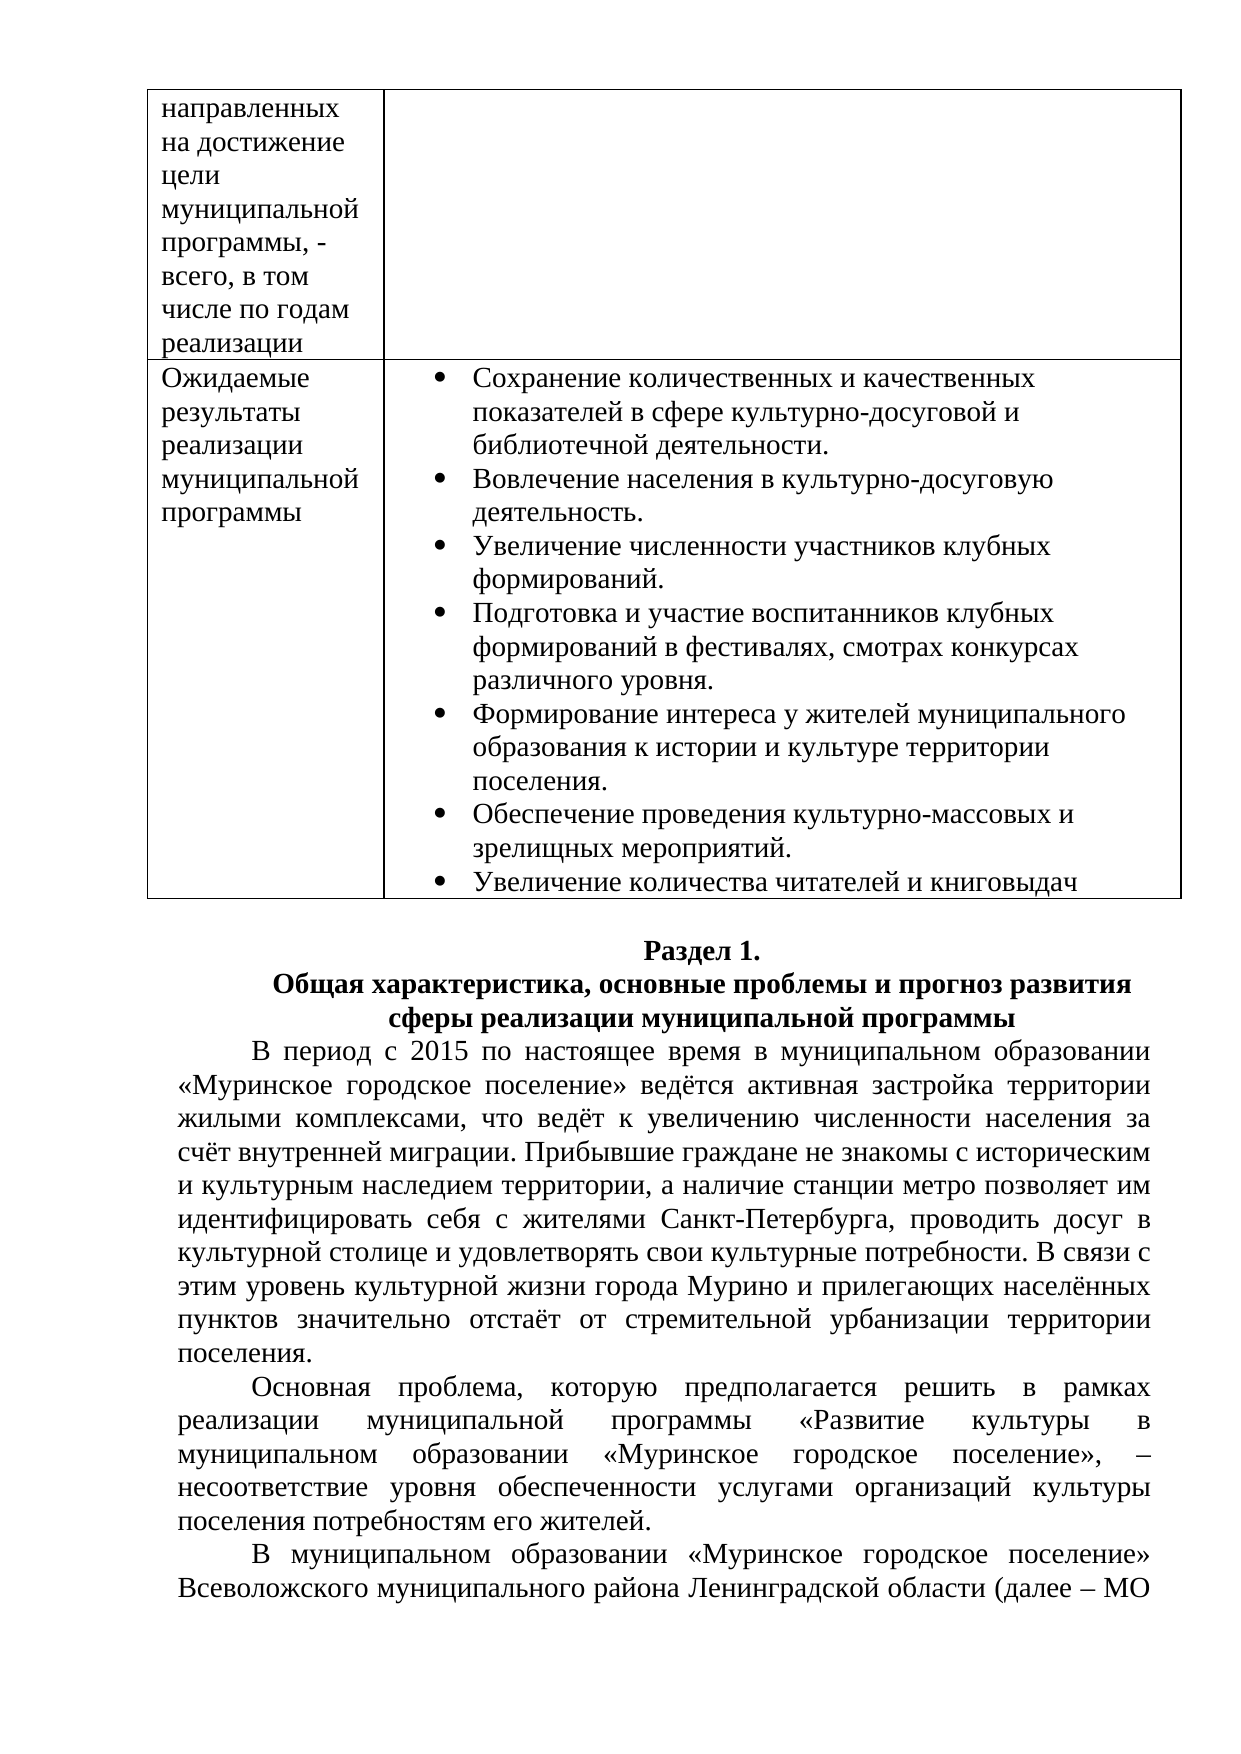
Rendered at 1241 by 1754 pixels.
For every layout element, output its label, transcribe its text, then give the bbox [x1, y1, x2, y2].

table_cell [385, 90, 1180, 358]
text В период с 2015 по настоящее время в муниципальном образовании «Муринское городское поселение» ведётся активная застройка территории жилыми комплексами, что ведёт к увеличению численности населения за счёт внутренней миграции. Прибывшие граждане не знакомы с историческим и культурным наследием территории, а наличие станции метро позволяет им идентифицировать себя с жителями Санкт-Петербурга, проводить досуг в культурной столице и удовлетворять свои культурные потребности. В связи с этим уровень культурной жизни города Мурино и прилегающих населённых пунктов значительно отстаёт от стремительной урбанизации территории поселения. [177, 1033, 1152, 1369]
text Общая характеристика, основные проблемы и прогноз развития сферы реализации муниципальной программы [252, 966, 1152, 1033]
table_cell Сохранение количественных и качественных показателей в сфере культурно-досуговой и библиотечной деятельности. Вовлечение населения в культурно-досуговую деятельность. Увеличение численности участников клубных формирований. Подготовка и участие воспитанников клубных формирований в фестивалях, смотрах конкурсах различного уровня. Формирование интереса у жителей муниципального образования к истории и культуре территории поселения. Обеспечение проведения культурно-массовых и зрелищных мероприятий. Увеличение количества читателей и книговыдач [385, 360, 1180, 897]
text Раздел 1. [252, 933, 1152, 966]
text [177, 1536, 1152, 1603]
text Основная проблема, которую предполагается решить в рамках реализации муниципальной программы «Развитие культуры в муниципальном образовании «Муринское городское поселение», – несоответствие уровня обеспеченности услугами организаций культуры поселения потребностям его жителей. [177, 1369, 1152, 1536]
table_cell Ожидаемые результаты реализации муниципальной программы [148, 360, 383, 897]
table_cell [148, 90, 383, 358]
